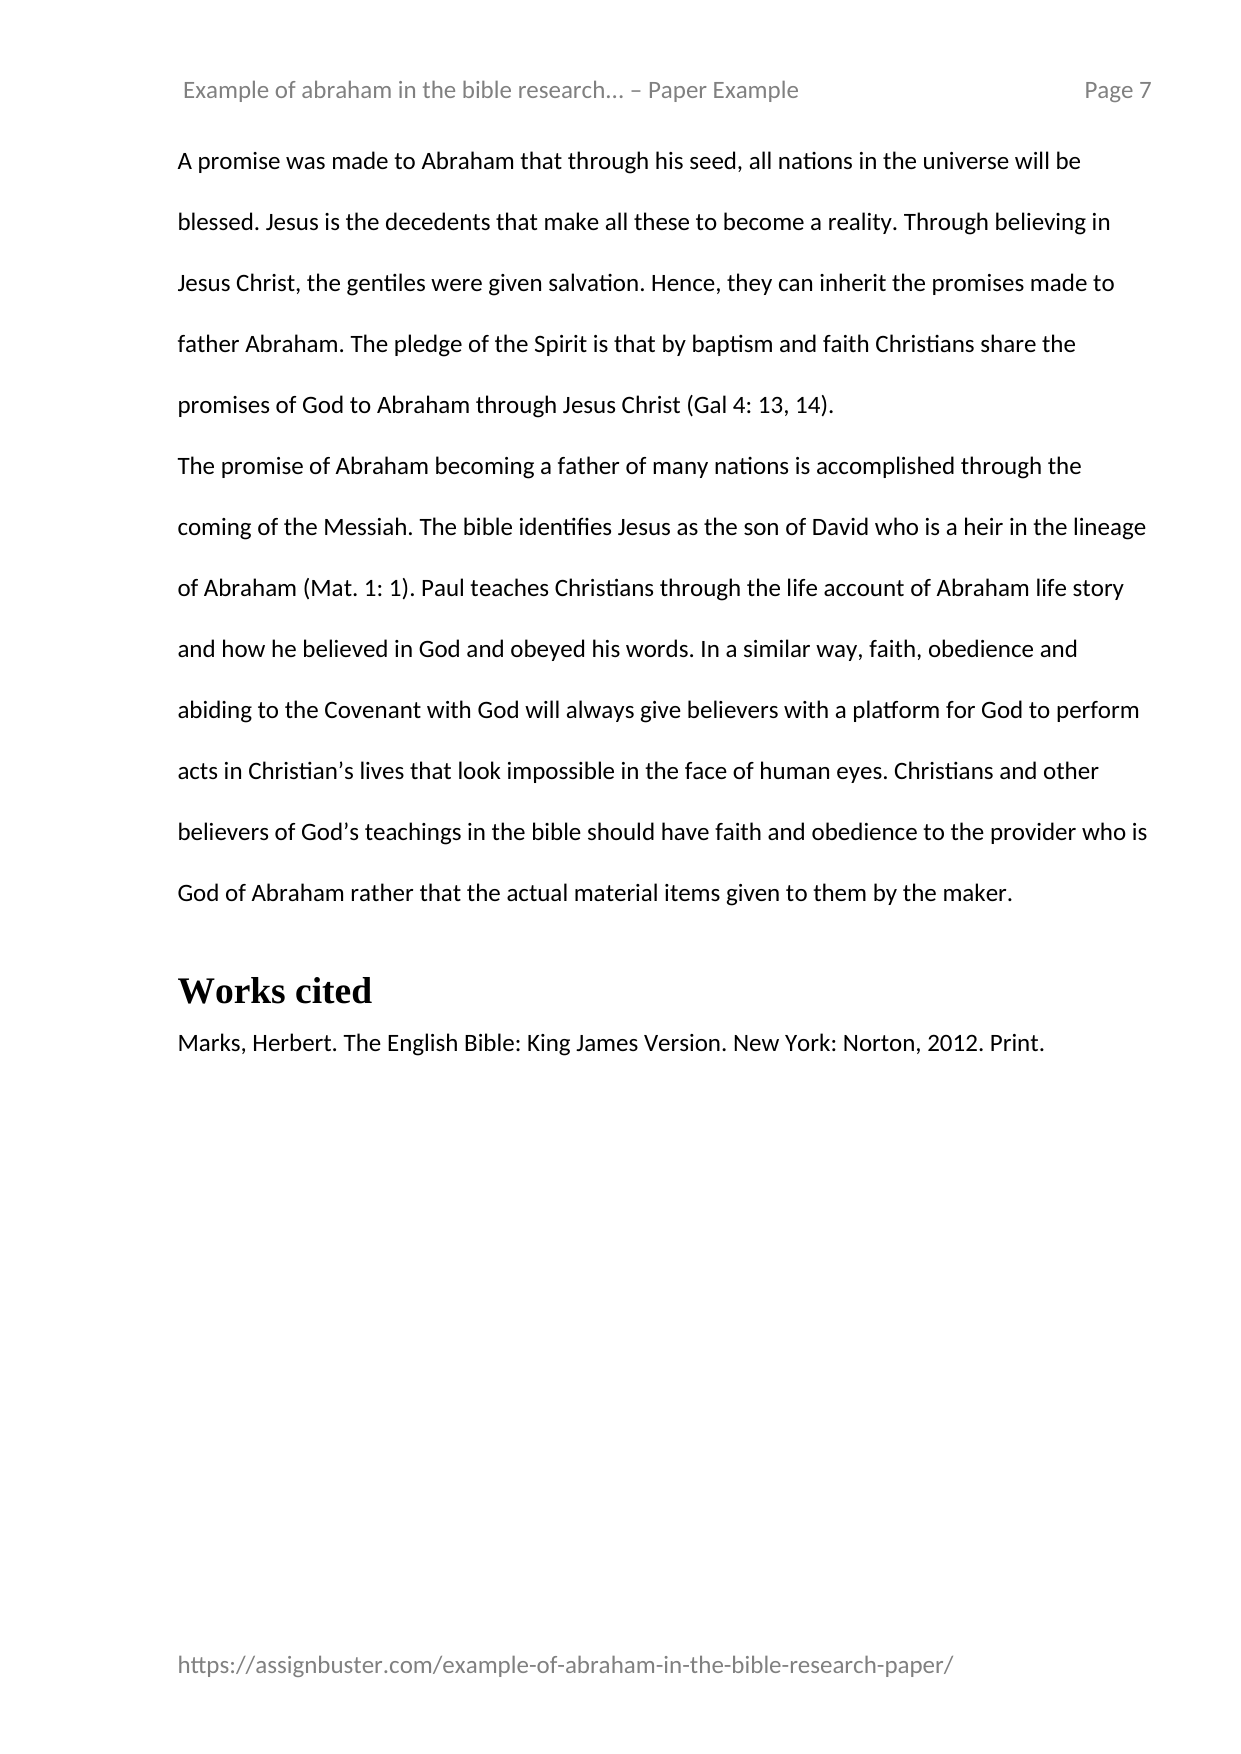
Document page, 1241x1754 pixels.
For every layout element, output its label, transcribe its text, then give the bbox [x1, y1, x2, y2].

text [177, 145, 1152, 908]
text Marks, Herbert. The English Bible: King James Version. New York: Norton, 2012. Print. [177, 1027, 1152, 1058]
subtitle Works cited [177, 968, 1152, 1011]
